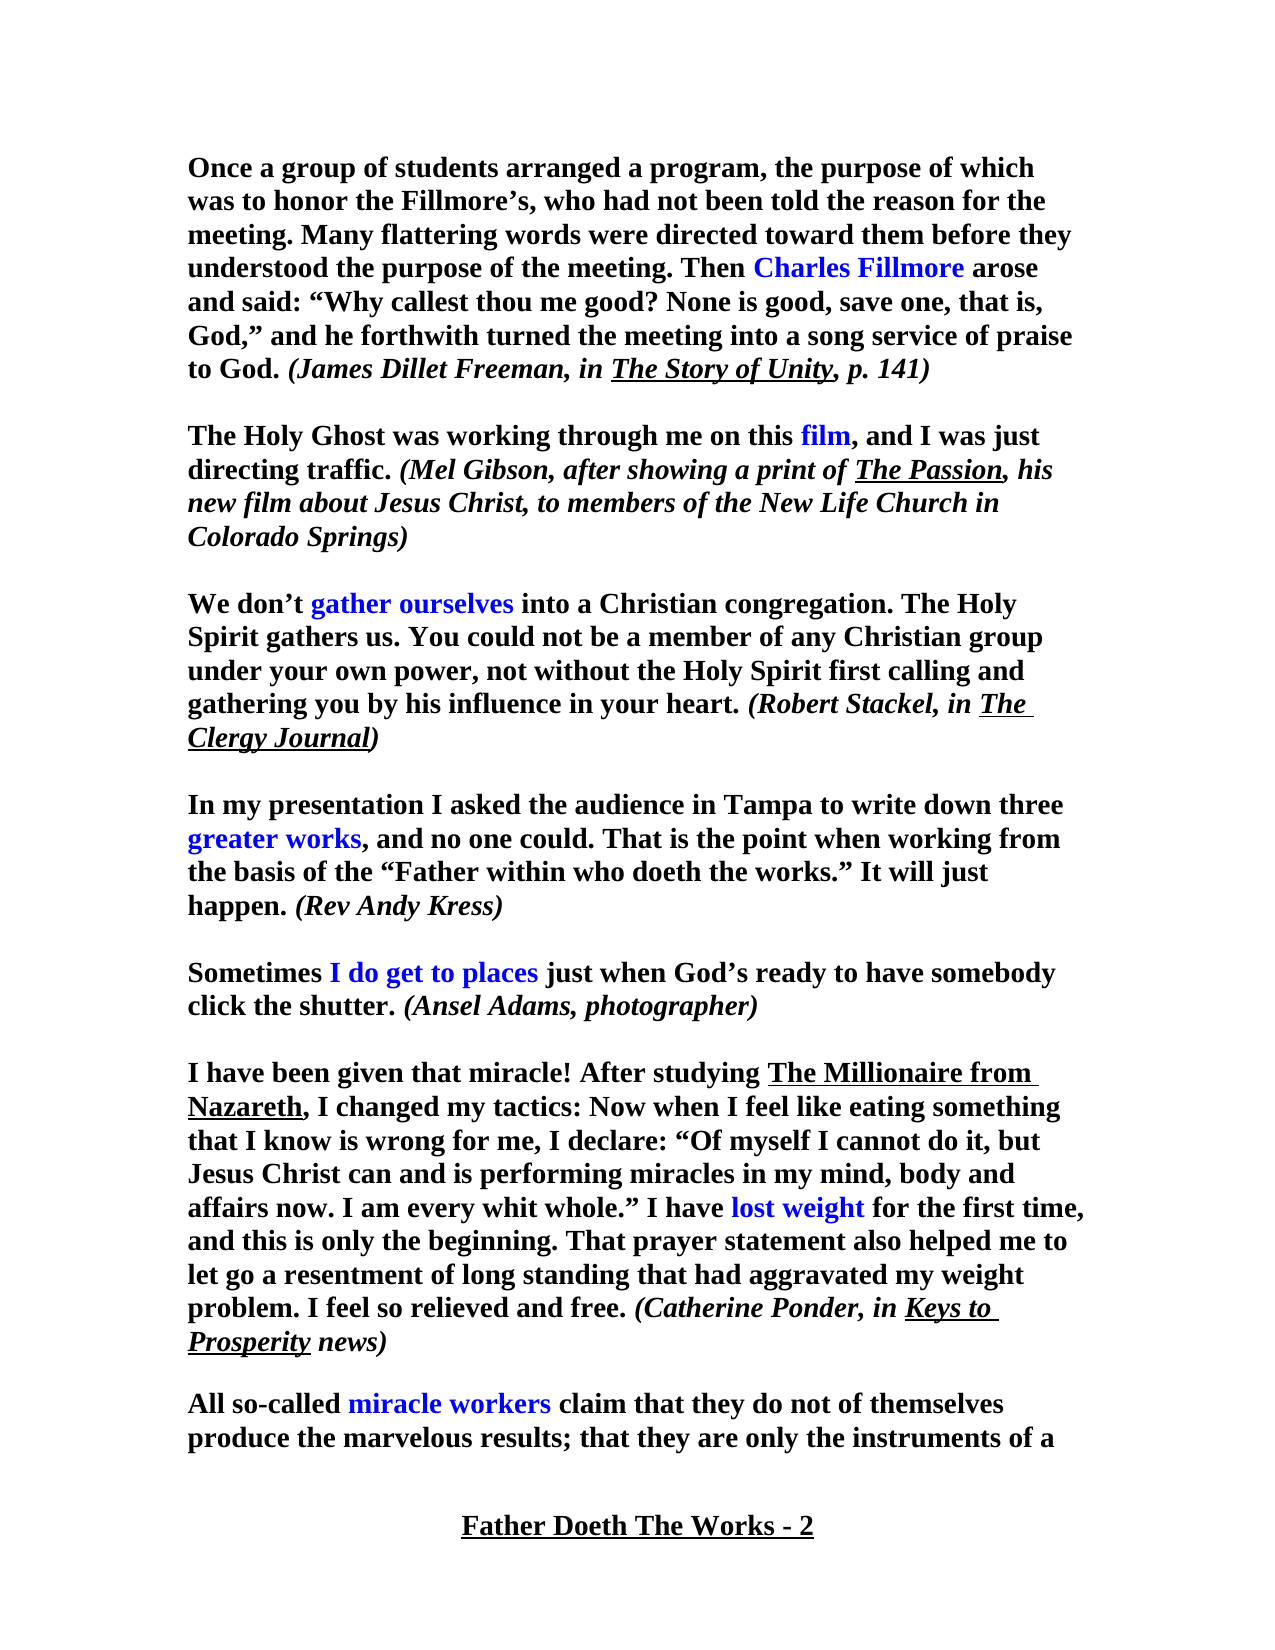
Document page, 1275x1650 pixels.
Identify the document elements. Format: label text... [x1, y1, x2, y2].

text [187, 1387, 1087, 1454]
text Once a group of students arranged a program, the purpose of which was to honor the Fillmore’s, who had not been told the reason for the meeting. Many flattering words were directed toward them before they understood the purpose of the meeting. Then Charles Fillmore arose and said: “Why callest thou me good? None is good, save one, that is, God,” and he forthwith turned the meeting into a song service of praise to God. (James Dillet Freeman, in The Story of Unity, p. 141) [187, 150, 1087, 385]
text I have been given that miracle! After studying The Millionaire from Nazareth, I changed my tactics: Now when I feel like eating something that I know is wrong for me, I declare: “Of myself I cannot do it, but Jesus Christ can and is performing miracles in my mind, body and affairs now. I am every whit whole.” I have lost weight for the first time, and this is only the beginning. That prayer statement also helped me to let go a resentment of long standing that had aggravated my weight problem. I feel so relieved and free. (Catherine Ponder, in Keys to Prosperity news) [187, 1056, 1087, 1357]
text Sometimes I do get to places just when God’s ready to have somebody click the shutter. (Ansel Adams, photographer) [187, 955, 1087, 1022]
text In my presentation I asked the audience in Tampa to write down three greater works, and no one could. That is the point when working from the basis of the “Father within who doeth the works.” It will just happen. (Rev Andy Kress) [187, 787, 1087, 921]
text The Holy Ghost was working through me on this film, and I was just directing traffic. (Mel Gibson, after showing a print of The Passion, his new film about Jesus Christ, to members of the New Life Church in Colorado Springs) [187, 418, 1087, 552]
text We don’t gather ourselves into a Christian congregation. The Holy Spirit gathers us. You could not be a member of any Christian group under your own power, not without the Holy Spirit first calling and gathering you by his influence in your heart. (Robert Stackel, in The Clergy Journal) [187, 586, 1087, 754]
